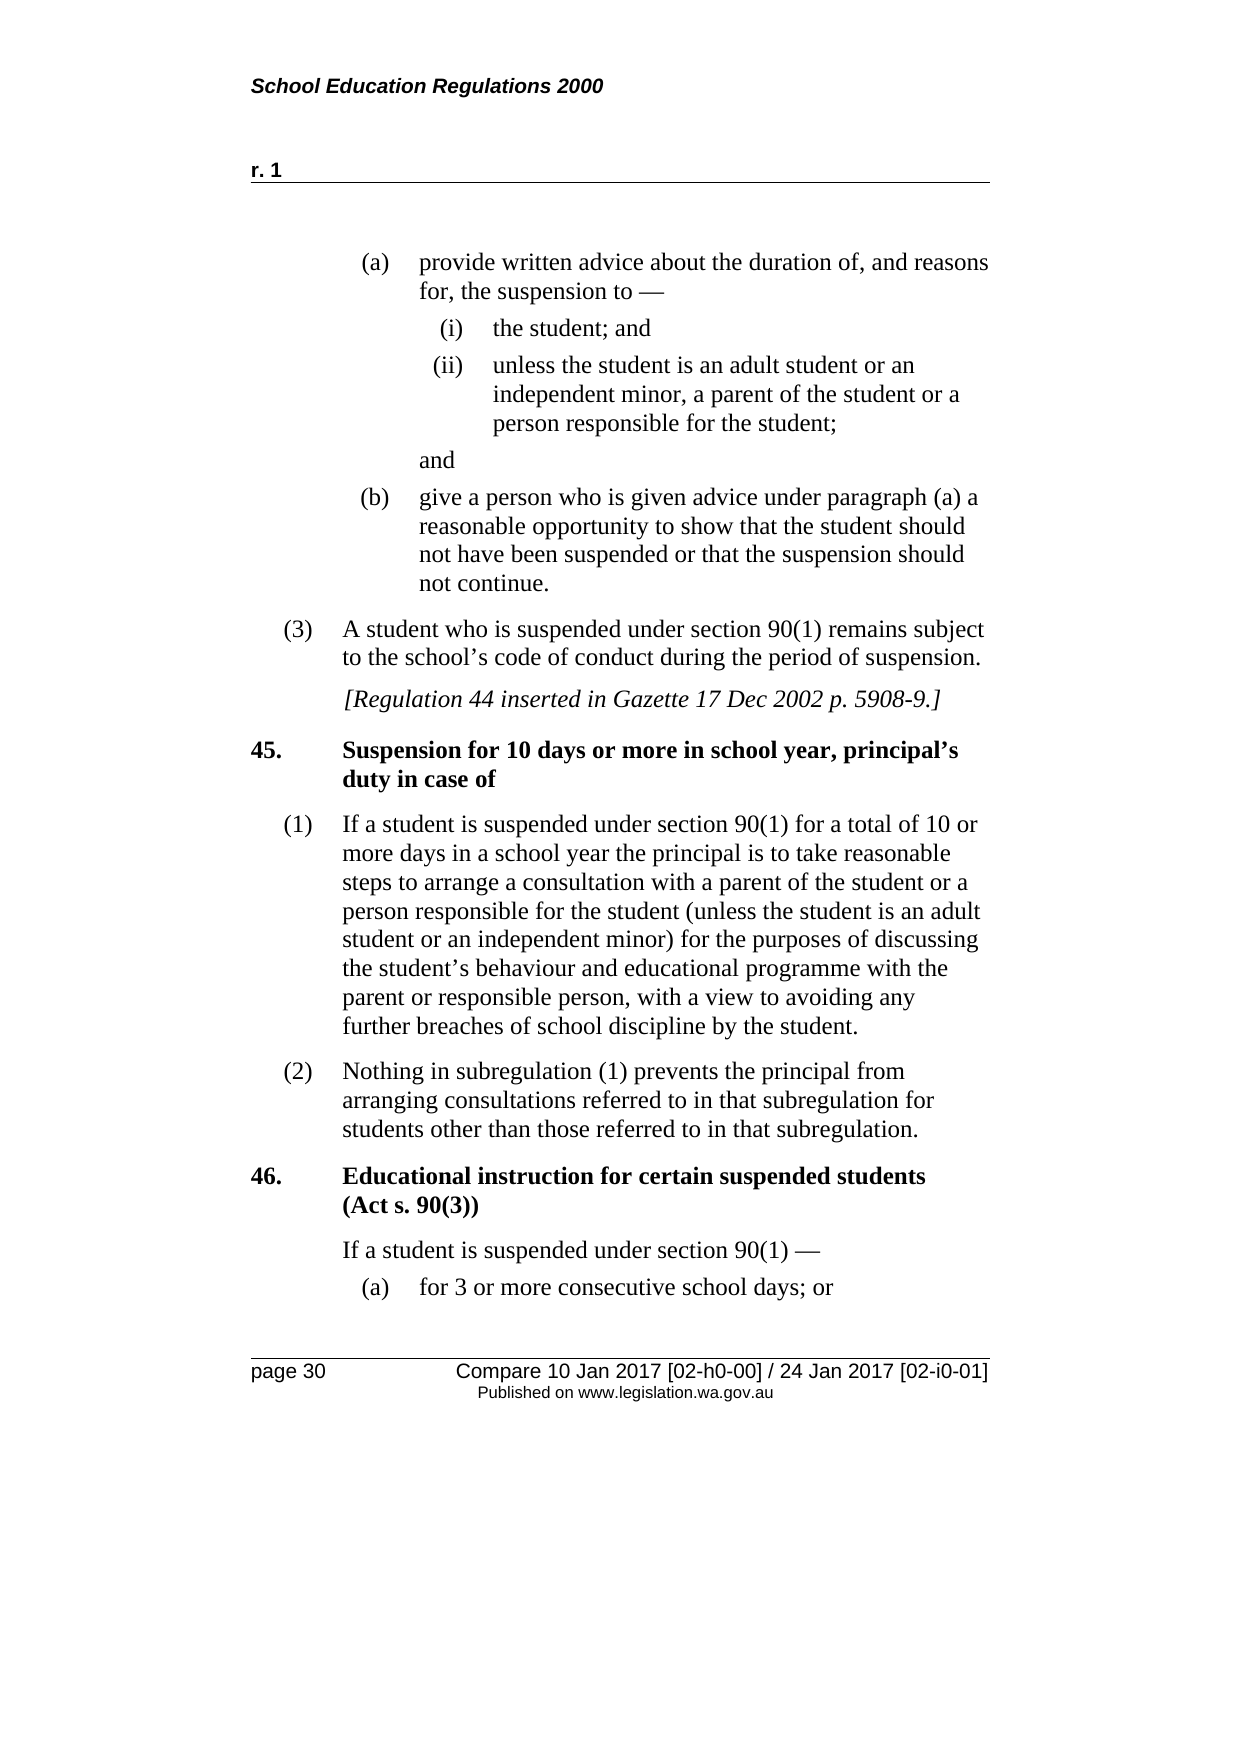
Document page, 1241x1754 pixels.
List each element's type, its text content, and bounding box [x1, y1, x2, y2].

text (a) for 3 or more consecutive school days; or [251, 1272, 990, 1301]
text (a) provide written advice about the duration of, and reasons for, the suspension to — [251, 247, 990, 305]
text (b) give a person who is given advice under paragraph (a) a reasonable opportunity to show that the student should not have been suspended or that the suspension should not continue. [251, 482, 990, 597]
subtitle 45. Suspension for 10 days or more in school year, principal’s duty in case of [251, 735, 990, 793]
text If a student is suspended under section 90(1) — [251, 1235, 990, 1264]
text (i) the student; and [251, 313, 990, 342]
subtitle 46. Educational instruction for certain suspended students (Act s. 90(3)) [251, 1161, 990, 1219]
text [Regulation 44 inserted in Gazette 17 Dec 2002 p. 5908-9.] [251, 684, 990, 712]
text (3) A student who is suspended under section 90(1) remains subject to the school’s code of conduct during the period of suspension. [251, 614, 990, 671]
text (ii) unless the student is an adult student or an independent minor, a parent of the student or a person responsible for the student; [251, 350, 990, 437]
text (2) Nothing in subregulation (1) prevents the principal from arranging consultations referred to in that subregulation for students other than those referred to in that subregulation. [251, 1056, 990, 1142]
text (1) If a student is suspended under section 90(1) for a total of 10 or more days in a school year the principal is to take reasonable steps to arrange a consultation with a parent of the student or a person responsible for the student (unless the student is an adult student or an independent minor) for the purposes of discussing the student’s behaviour and educational programme with the parent or responsible person, with a view to avoiding any further breaches of school discipline by the student. [251, 809, 990, 1039]
text and [251, 445, 990, 474]
